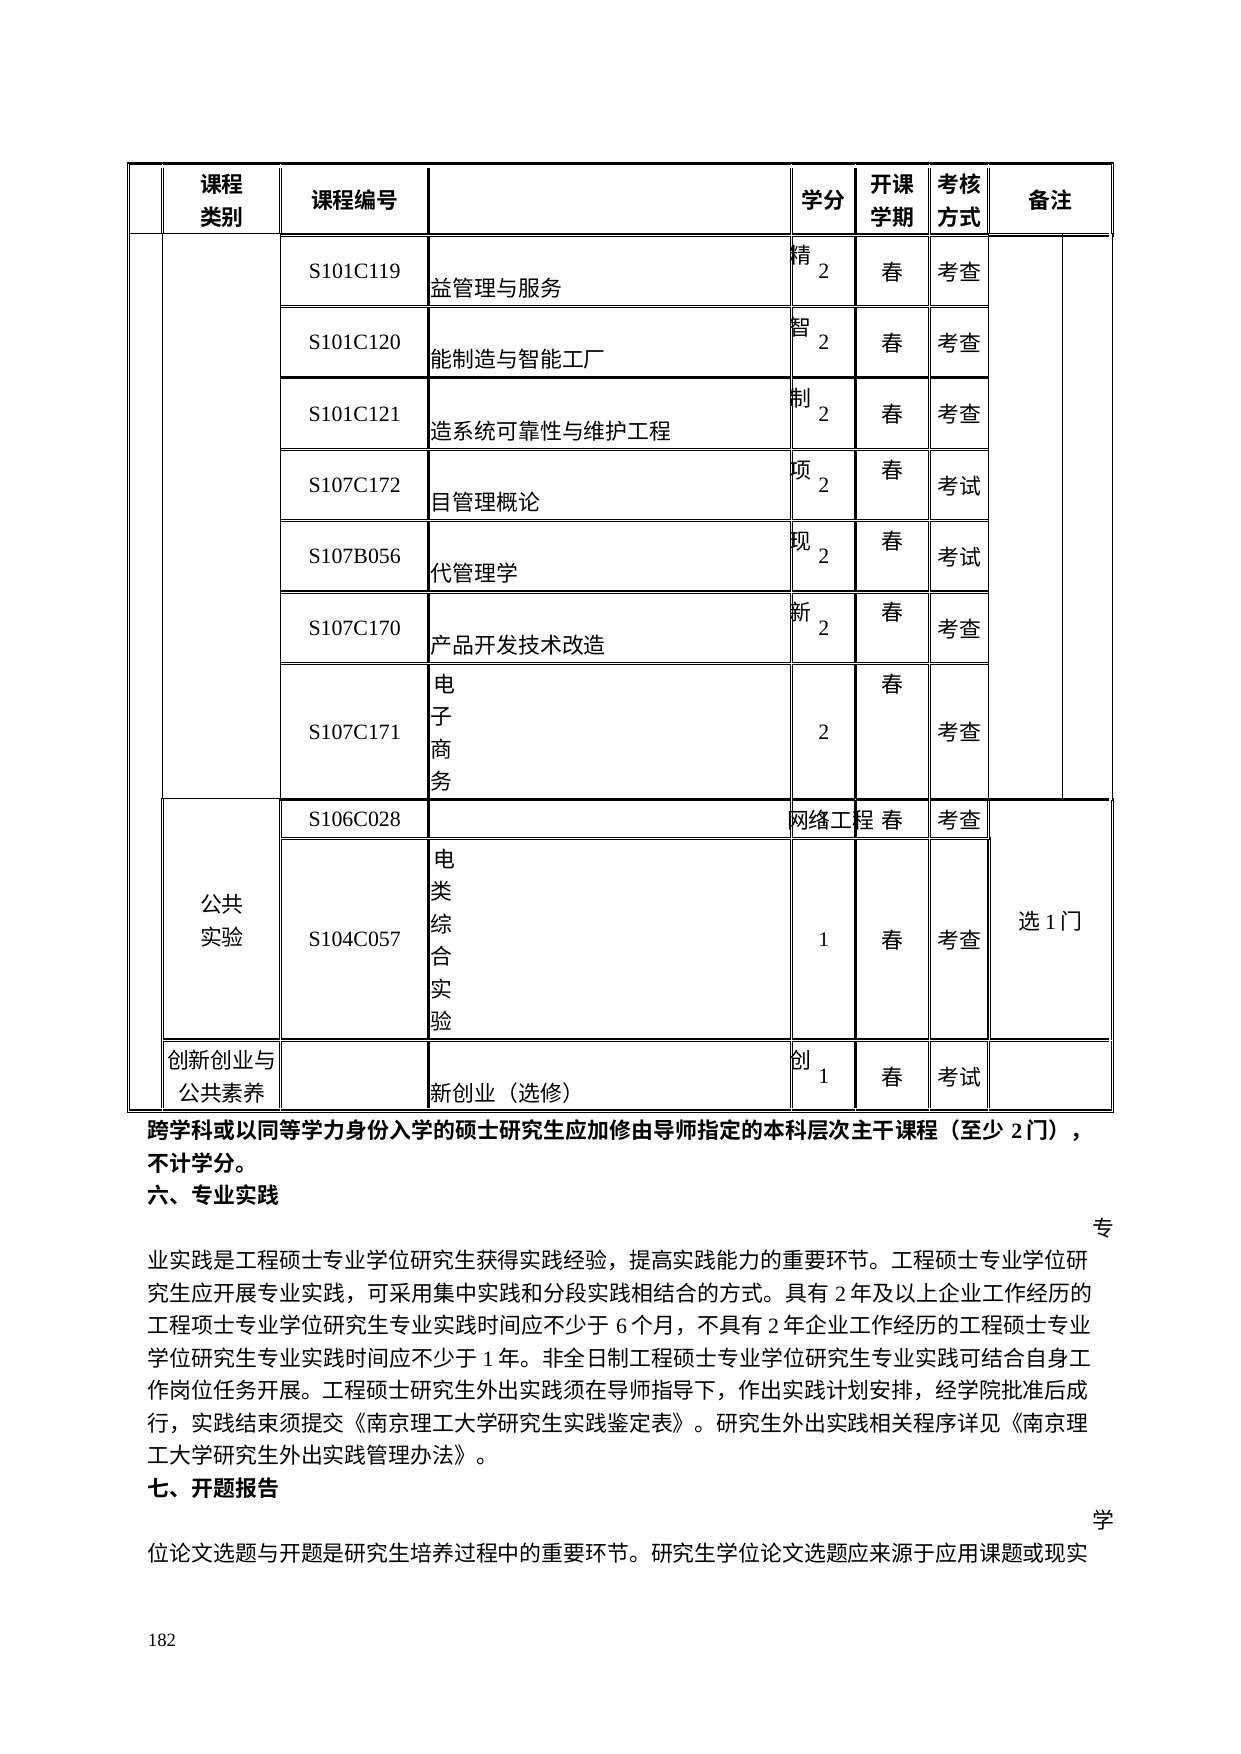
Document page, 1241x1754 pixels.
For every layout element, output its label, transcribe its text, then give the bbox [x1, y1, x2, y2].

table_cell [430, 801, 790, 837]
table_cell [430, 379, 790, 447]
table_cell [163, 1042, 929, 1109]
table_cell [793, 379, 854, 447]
text 跨学科或以同等学力身份入学的硕士研究生应加修由导师指定的本科层次主干课程（至少2门），不计学分。 [148, 1113, 1092, 1178]
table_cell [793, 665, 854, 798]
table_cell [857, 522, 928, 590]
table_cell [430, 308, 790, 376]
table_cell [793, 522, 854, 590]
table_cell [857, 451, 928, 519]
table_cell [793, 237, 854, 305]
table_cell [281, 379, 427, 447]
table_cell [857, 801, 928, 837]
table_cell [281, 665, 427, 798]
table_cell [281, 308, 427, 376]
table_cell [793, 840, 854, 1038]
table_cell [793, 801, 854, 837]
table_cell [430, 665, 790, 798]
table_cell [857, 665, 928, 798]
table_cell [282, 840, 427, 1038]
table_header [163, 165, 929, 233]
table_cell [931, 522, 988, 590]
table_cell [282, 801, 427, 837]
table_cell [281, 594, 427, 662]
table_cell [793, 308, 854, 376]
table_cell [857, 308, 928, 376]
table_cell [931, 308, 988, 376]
text 七、开题报告 [148, 1470, 1092, 1503]
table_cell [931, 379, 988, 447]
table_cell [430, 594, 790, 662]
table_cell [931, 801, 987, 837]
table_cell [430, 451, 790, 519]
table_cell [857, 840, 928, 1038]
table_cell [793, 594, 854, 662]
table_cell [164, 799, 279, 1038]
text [148, 1503, 1092, 1568]
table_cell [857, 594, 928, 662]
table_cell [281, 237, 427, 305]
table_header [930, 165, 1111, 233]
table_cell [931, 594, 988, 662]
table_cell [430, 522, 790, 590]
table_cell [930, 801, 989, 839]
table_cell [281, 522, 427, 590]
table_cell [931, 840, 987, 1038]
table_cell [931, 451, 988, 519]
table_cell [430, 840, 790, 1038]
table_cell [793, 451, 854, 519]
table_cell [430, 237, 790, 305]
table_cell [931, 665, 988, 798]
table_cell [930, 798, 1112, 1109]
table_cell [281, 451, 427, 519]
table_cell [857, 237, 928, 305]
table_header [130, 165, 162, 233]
text 六、专业实践 [148, 1178, 1092, 1210]
text 专业实践是工程硕士专业学位研究生获得实践经验，提高实践能力的重要环节。工程硕士专业学位研究生应开展专业实践，可采用集中实践和分段实践相结合的方式。具有2年及以上企业工作经历的工程项士专业学位研究生专业实践时间应不少于6个月，不具有2年企业工作经历的工程硕士专业学位研究生专业实践时间应不少于1年。非全日制工程硕士专业学位研究生专业实践可结合自身工作岗位任务开展。工程硕士研究生外出实践须在导师指导下，作出实践计划安排，经学院批准后成行，实践结束须提交《南京理工大学研究生实践鉴定表》。研究生外出实践相关程序详见《南京理工大学研究生外出实践管理办法》。 [148, 1210, 1092, 1470]
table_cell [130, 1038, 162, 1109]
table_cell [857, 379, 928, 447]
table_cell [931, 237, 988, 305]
